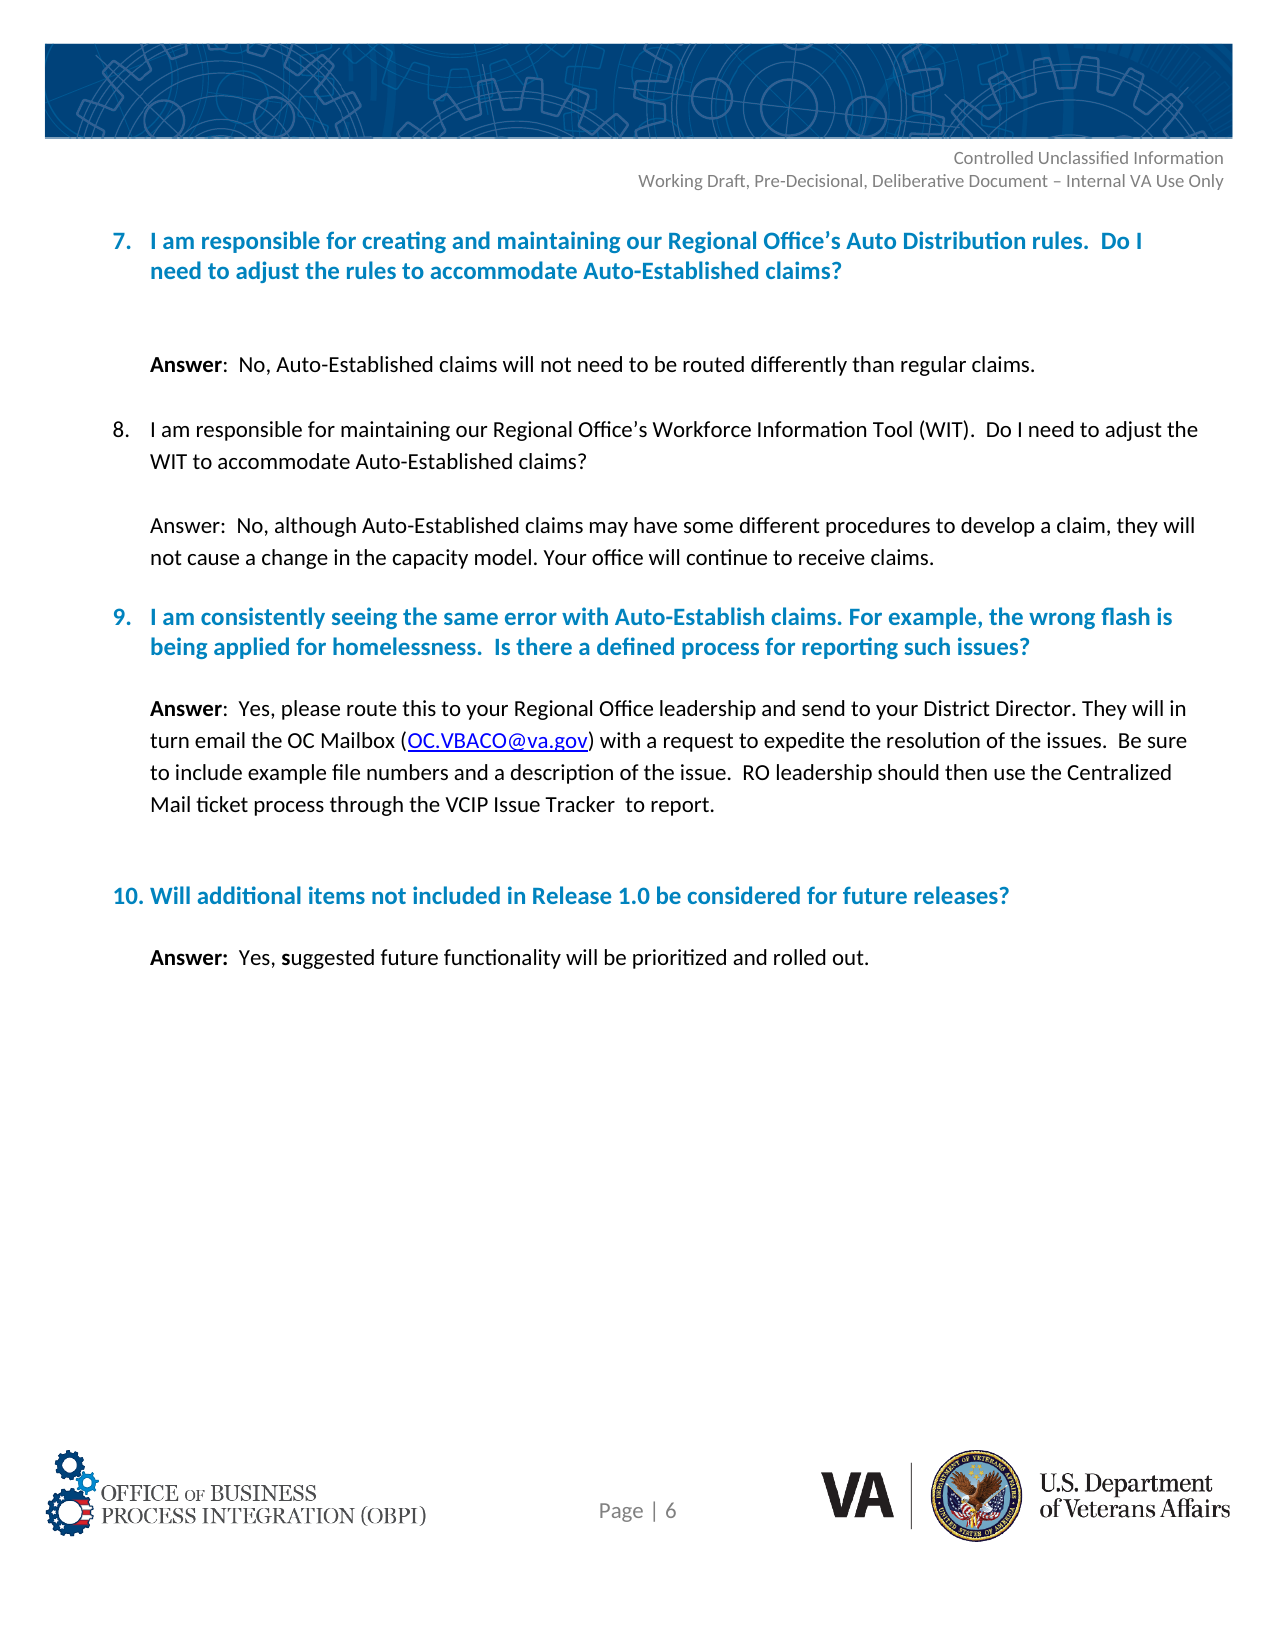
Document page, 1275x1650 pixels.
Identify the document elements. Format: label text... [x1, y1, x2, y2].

list Answer: Yes, please route this to your Regional Office leadership and send to your District Director. They will in turn email the OC Mailbox (OC.VBACO@va.gov) with a request to expedite the resolution of the issues. Be sure to include example file numbers and a description of the issue. RO leadership should then use the Centralized Mail ticket process through the VCIP Issue Tracker to report. [150, 694, 1200, 818]
list Answer: No, Auto-Established claims will not need to be routed differently than regular claims. [150, 350, 1200, 378]
list Answer: Yes, suggested future functionality will be prioritized and rolled out. [150, 943, 1200, 971]
subtitle I am responsible for creating and maintaining our Regional Office’s Auto Distribution rules. Do I need to adjust the rules to accommodate Auto-Established claims? [112, 225, 1200, 286]
subtitle I am consistently seeing the same error with Auto-Establish claims. For example, the wrong flash is being applied for homelessness. Is there a defined process for reporting such issues? [112, 601, 1200, 662]
list I am responsible for maintaining our Regional Office’s Workforce Information Tool (WIT). Do I need to adjust the WIT to accommodate Auto-Established claims? [112, 415, 1200, 475]
picture [821, 1449, 1230, 1543]
picture [44, 43, 1233, 139]
picture [45, 1449, 427, 1537]
subtitle Will additional items not included in Release 1.0 be considered for future releases? [112, 880, 1200, 910]
list Answer: No, although Auto-Established claims may have some different procedures to develop a claim, they will not cause a change in the capacity model. Your office will continue to receive claims. [150, 511, 1200, 572]
